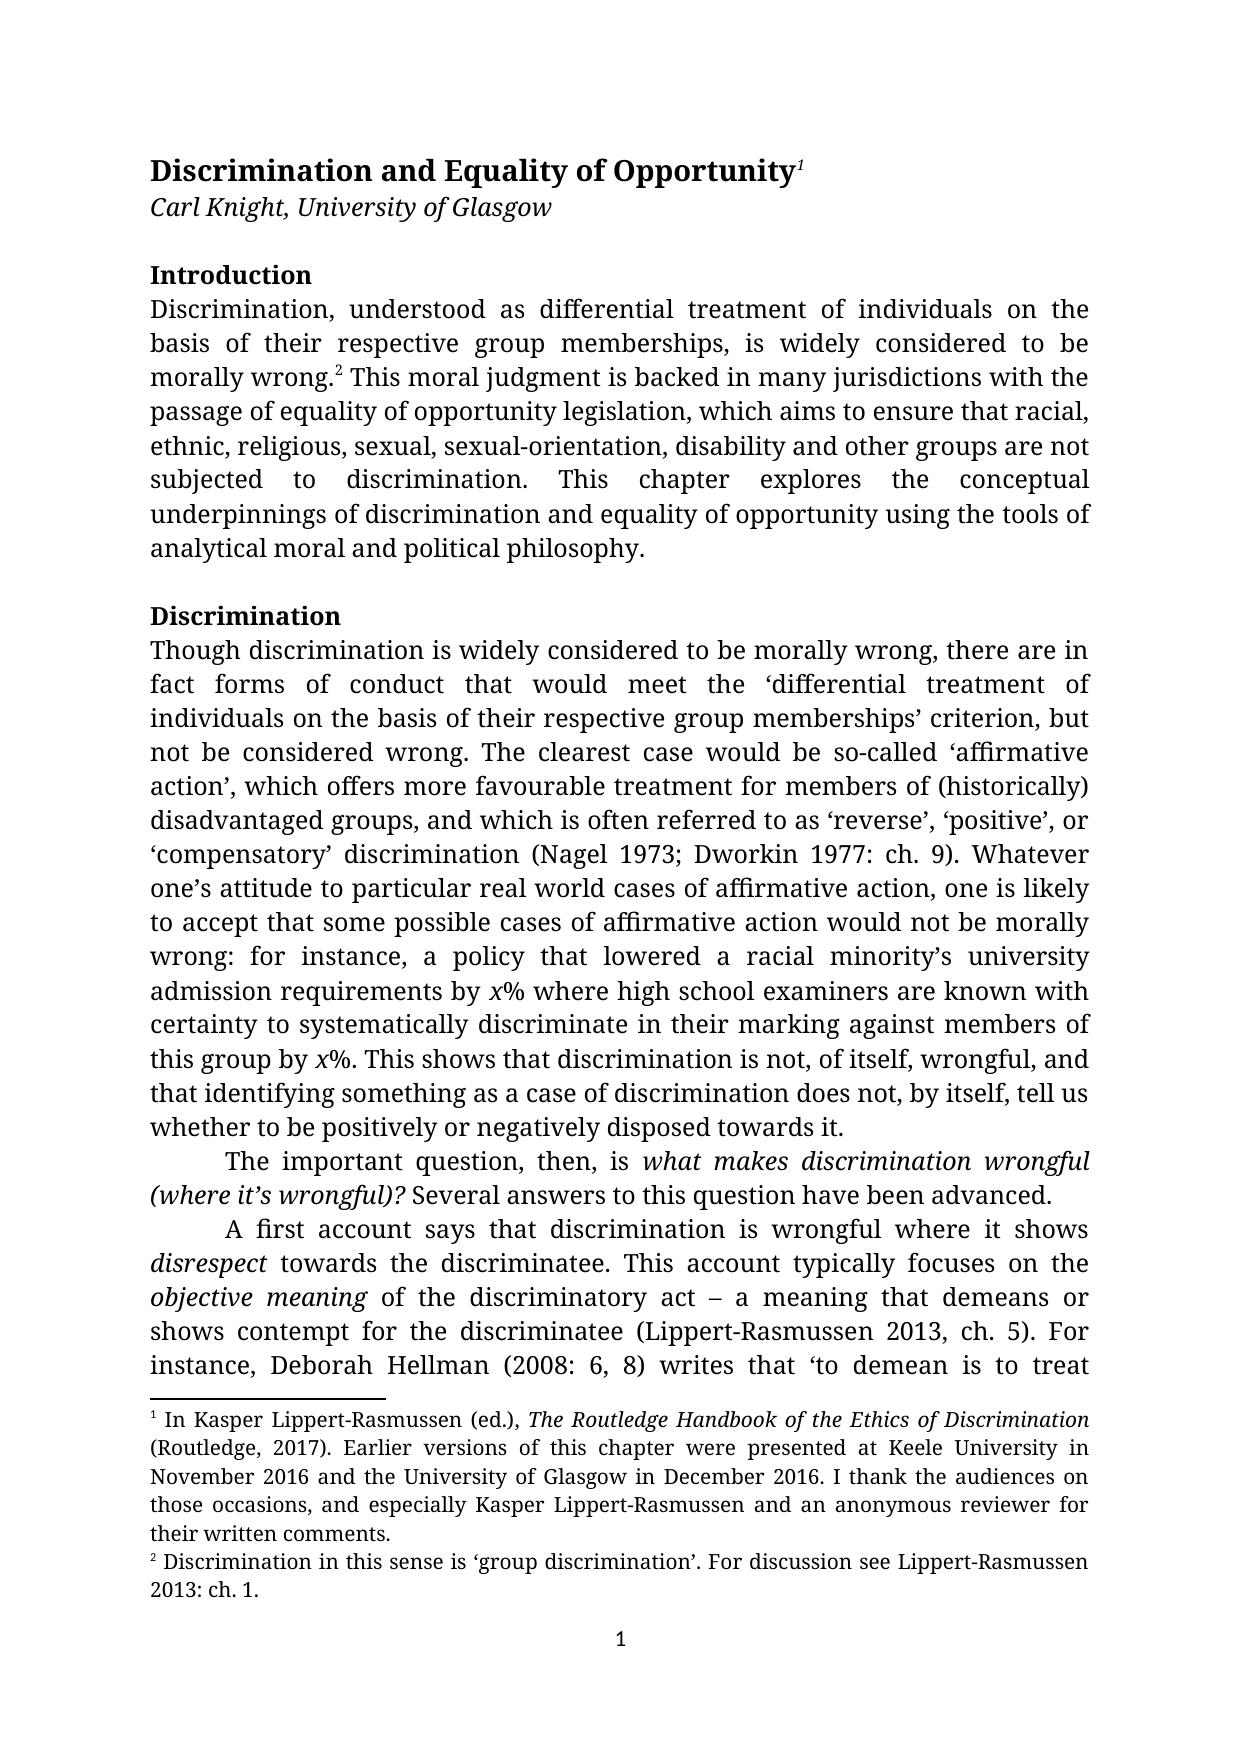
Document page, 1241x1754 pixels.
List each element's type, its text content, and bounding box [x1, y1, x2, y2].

text Discrimination, understood as differential treatment of individuals on the basis of their respective group memberships, is widely considered to be morally wrong. This moral judgment is backed in many jurisdictions with the passage of equality of opportunity legislation, which aims to ensure that racial, ethnic, religious, sexual, sexual-orientation, disability and other groups are not subjected to discrimination. This chapter explores the conceptual underpinnings of discrimination and equality of opportunity using the tools of analytical moral and political philosophy. [150, 292, 1090, 564]
text Introduction [150, 258, 1090, 292]
text The important question, then, is what makes discrimination wrongful (where it’s wrongful)? Several answers to this question have been advanced. [150, 1143, 1090, 1212]
text Though discrimination is widely considered to be morally wrong, there are in fact forms of conduct that would meet the ‘differential treatment of individuals on the basis of their respective group memberships’ criterion, but not be considered wrong. The clearest case would be so-called ‘affirmative action’, which offers more favourable treatment for members of (historically) disadvantaged groups, and which is often referred to as ‘reverse’, ‘positive’, or ‘compensatory’ discrimination (Nagel 1973; Dworkin 1977: ch. 9). Whatever one’s attitude to particular real world cases of affirmative action, one is likely to accept that some possible cases of affirmative action would not be morally wrong: for instance, a policy that lowered a racial minority’s university admission requirements by x% where high school examiners are known with certainty to systematically discriminate in their marking against members of this group by x%. This shows that discrimination is not, of itself, wrongful, and that identifying something as a case of discrimination does not, by itself, tell us whether to be positively or negatively disposed towards it. [150, 632, 1090, 1143]
text Discrimination and Equality of Opportunity [150, 150, 1090, 190]
text Carl Knight, University of Glasgow [150, 190, 1090, 224]
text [150, 1212, 1090, 1382]
text Discrimination [150, 598, 1090, 632]
